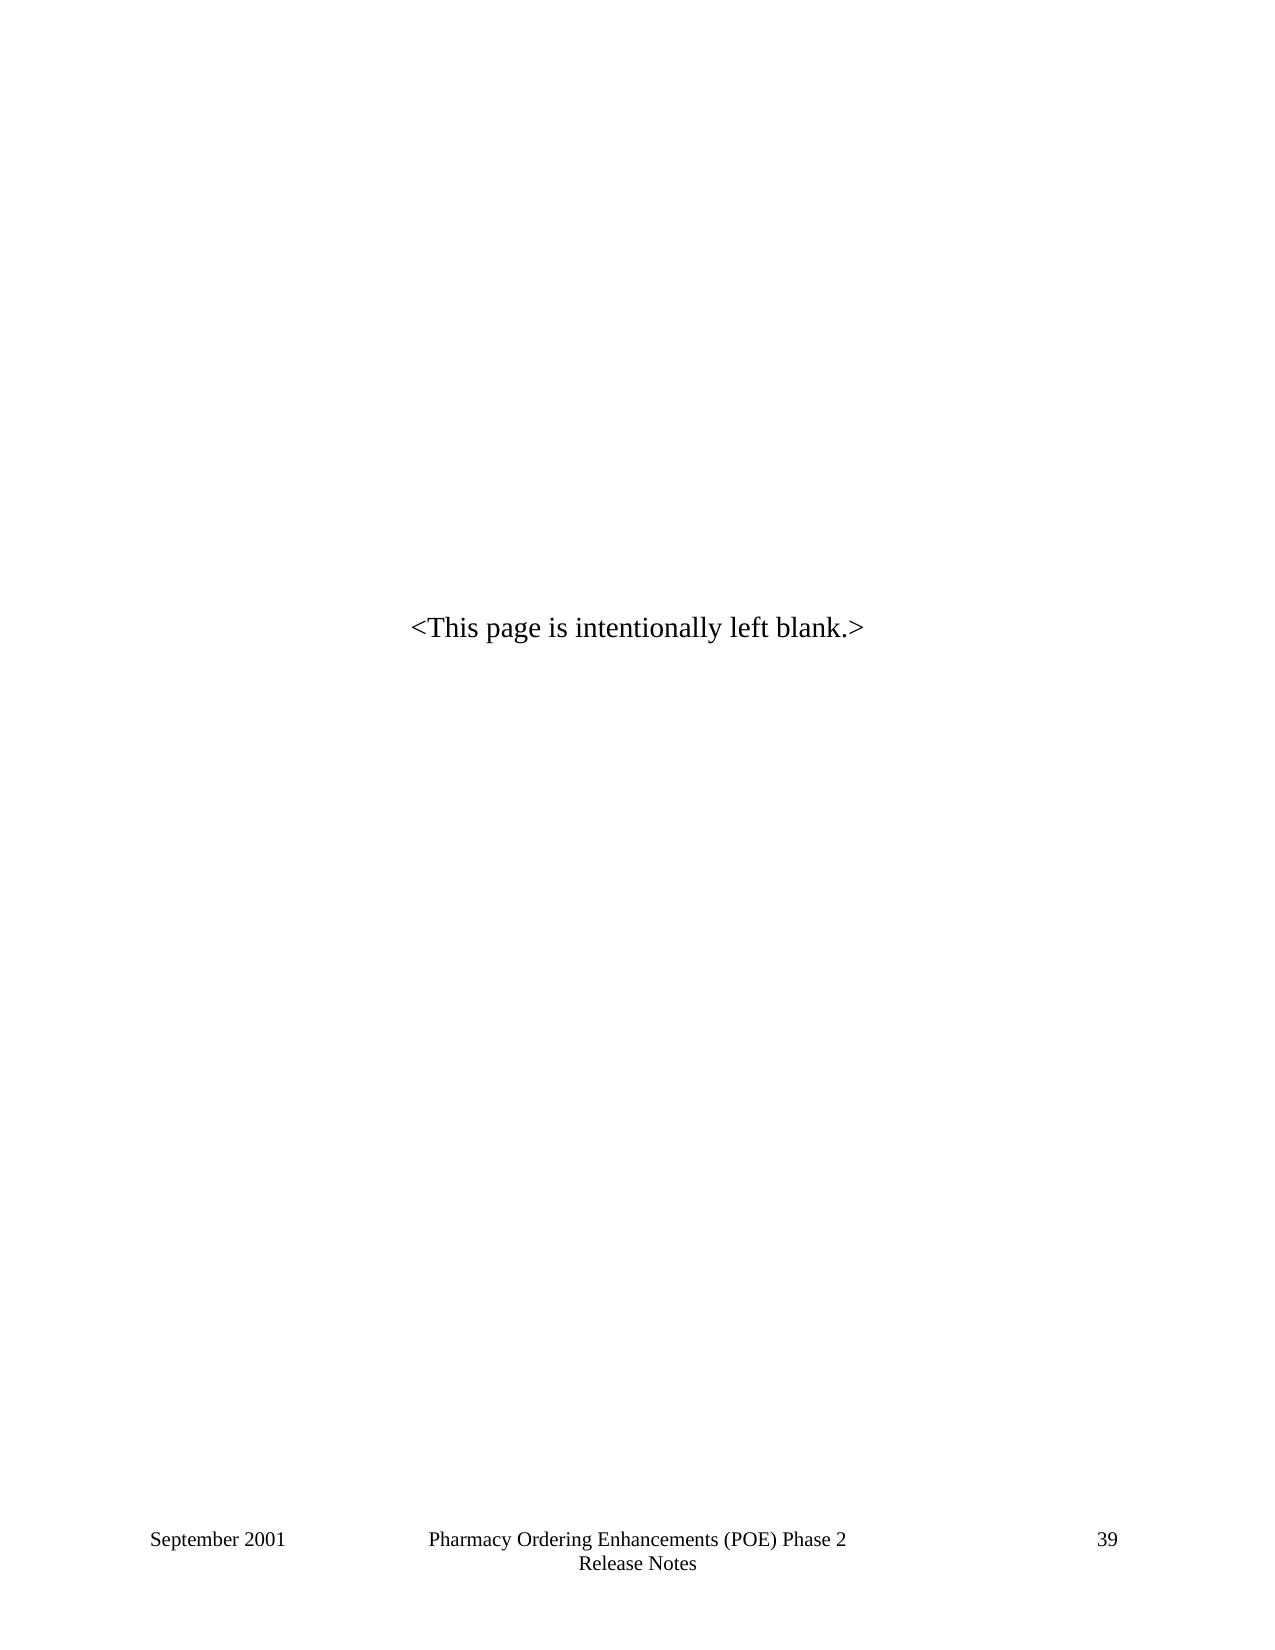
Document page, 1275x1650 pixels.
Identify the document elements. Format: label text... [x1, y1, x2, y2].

text <This page is intentionally left blank.> [150, 610, 1125, 643]
